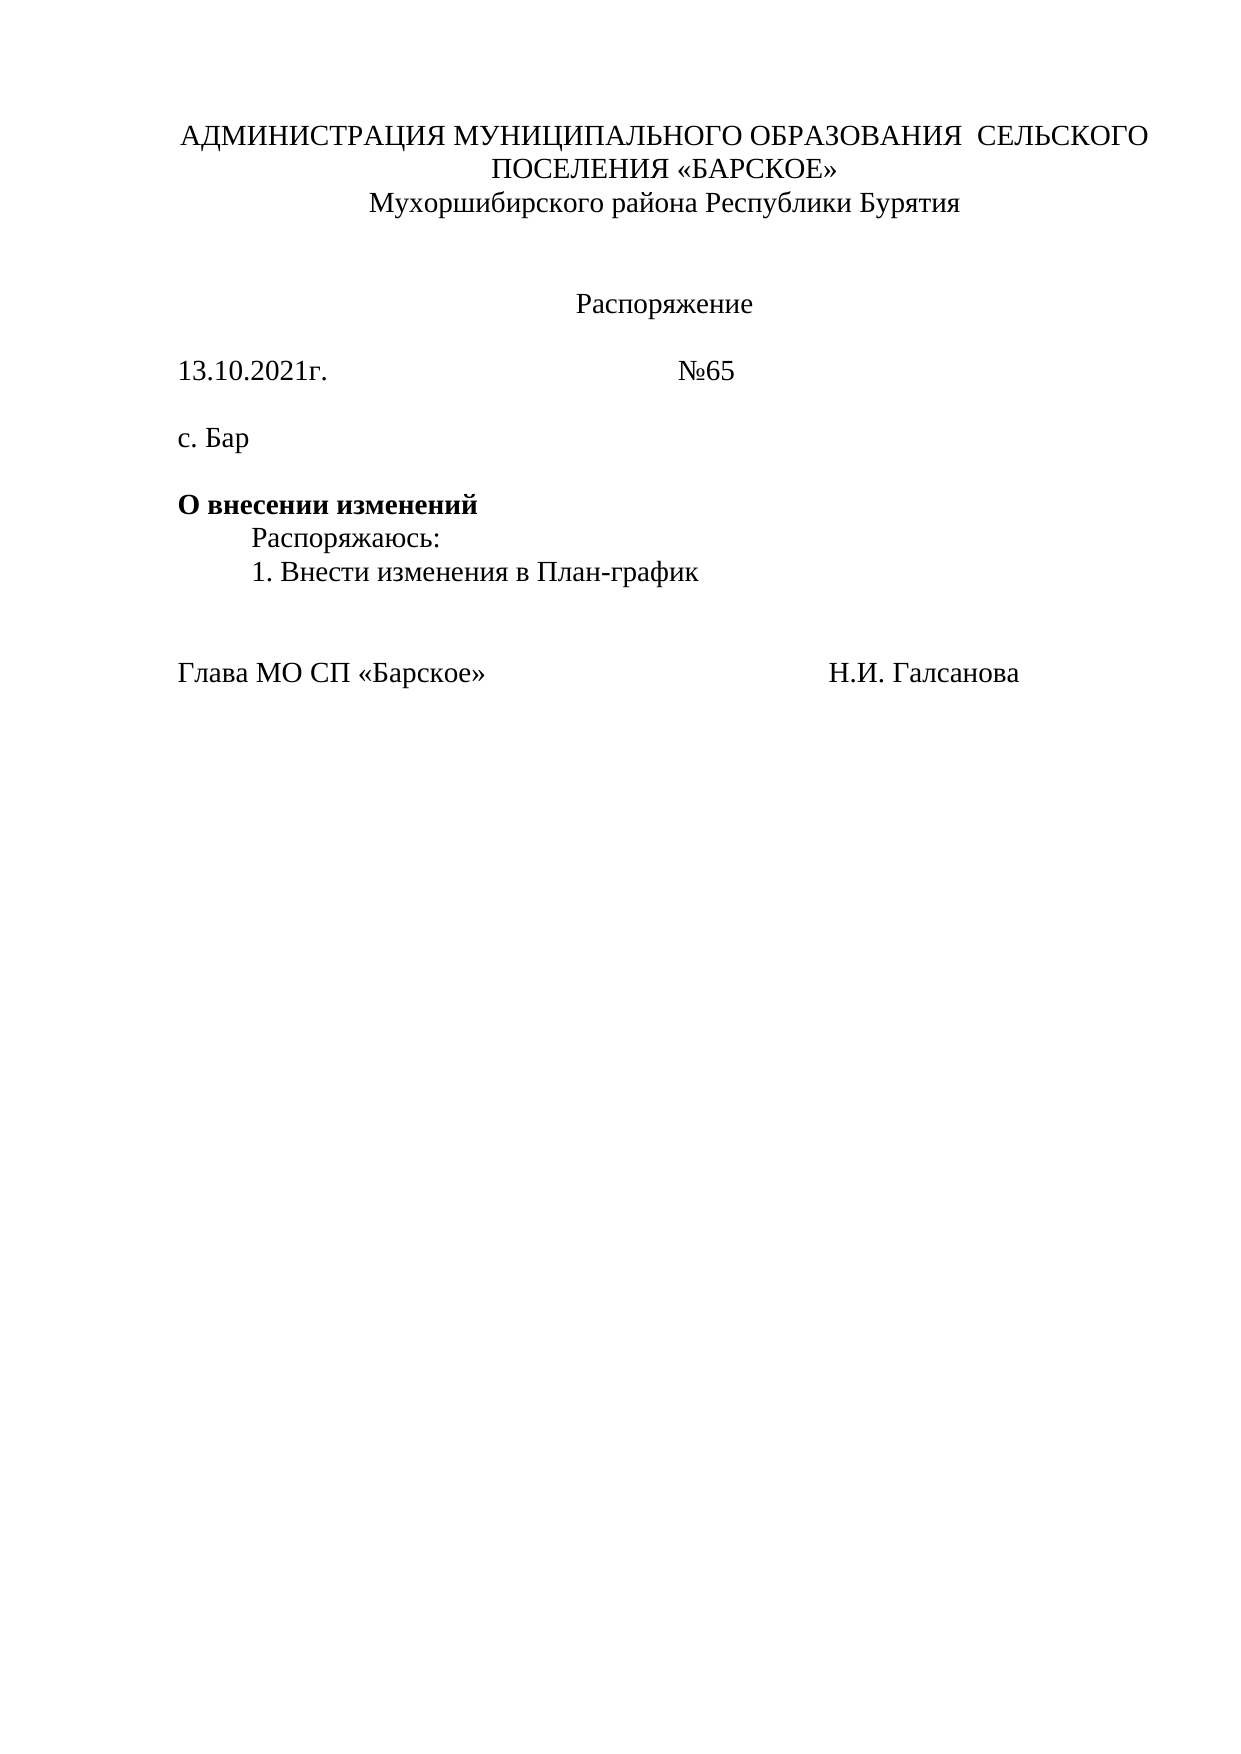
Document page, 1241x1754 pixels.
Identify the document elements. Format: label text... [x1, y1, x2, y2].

text Глава МО СП «Барское» Н.И. Галсанова [177, 655, 1152, 688]
text Распоряжаюсь: [177, 521, 1152, 554]
text Мухоршибирского района Республики Бурятия [177, 185, 1152, 219]
text Распоряжение [177, 286, 1152, 319]
text 13.10.2021г. №65 [177, 353, 1152, 386]
text АДМИНИСТРАЦИЯ МУНИЦИПАЛЬНОГО ОБРАЗОВАНИЯ СЕЛЬСКОГО ПОСЕЛЕНИЯ «БАРСКОЕ» [177, 118, 1152, 185]
text 1. Внести изменения в План-график [177, 554, 1152, 588]
text О внесении изменений [177, 487, 1152, 521]
text с. Бар [177, 420, 1152, 453]
